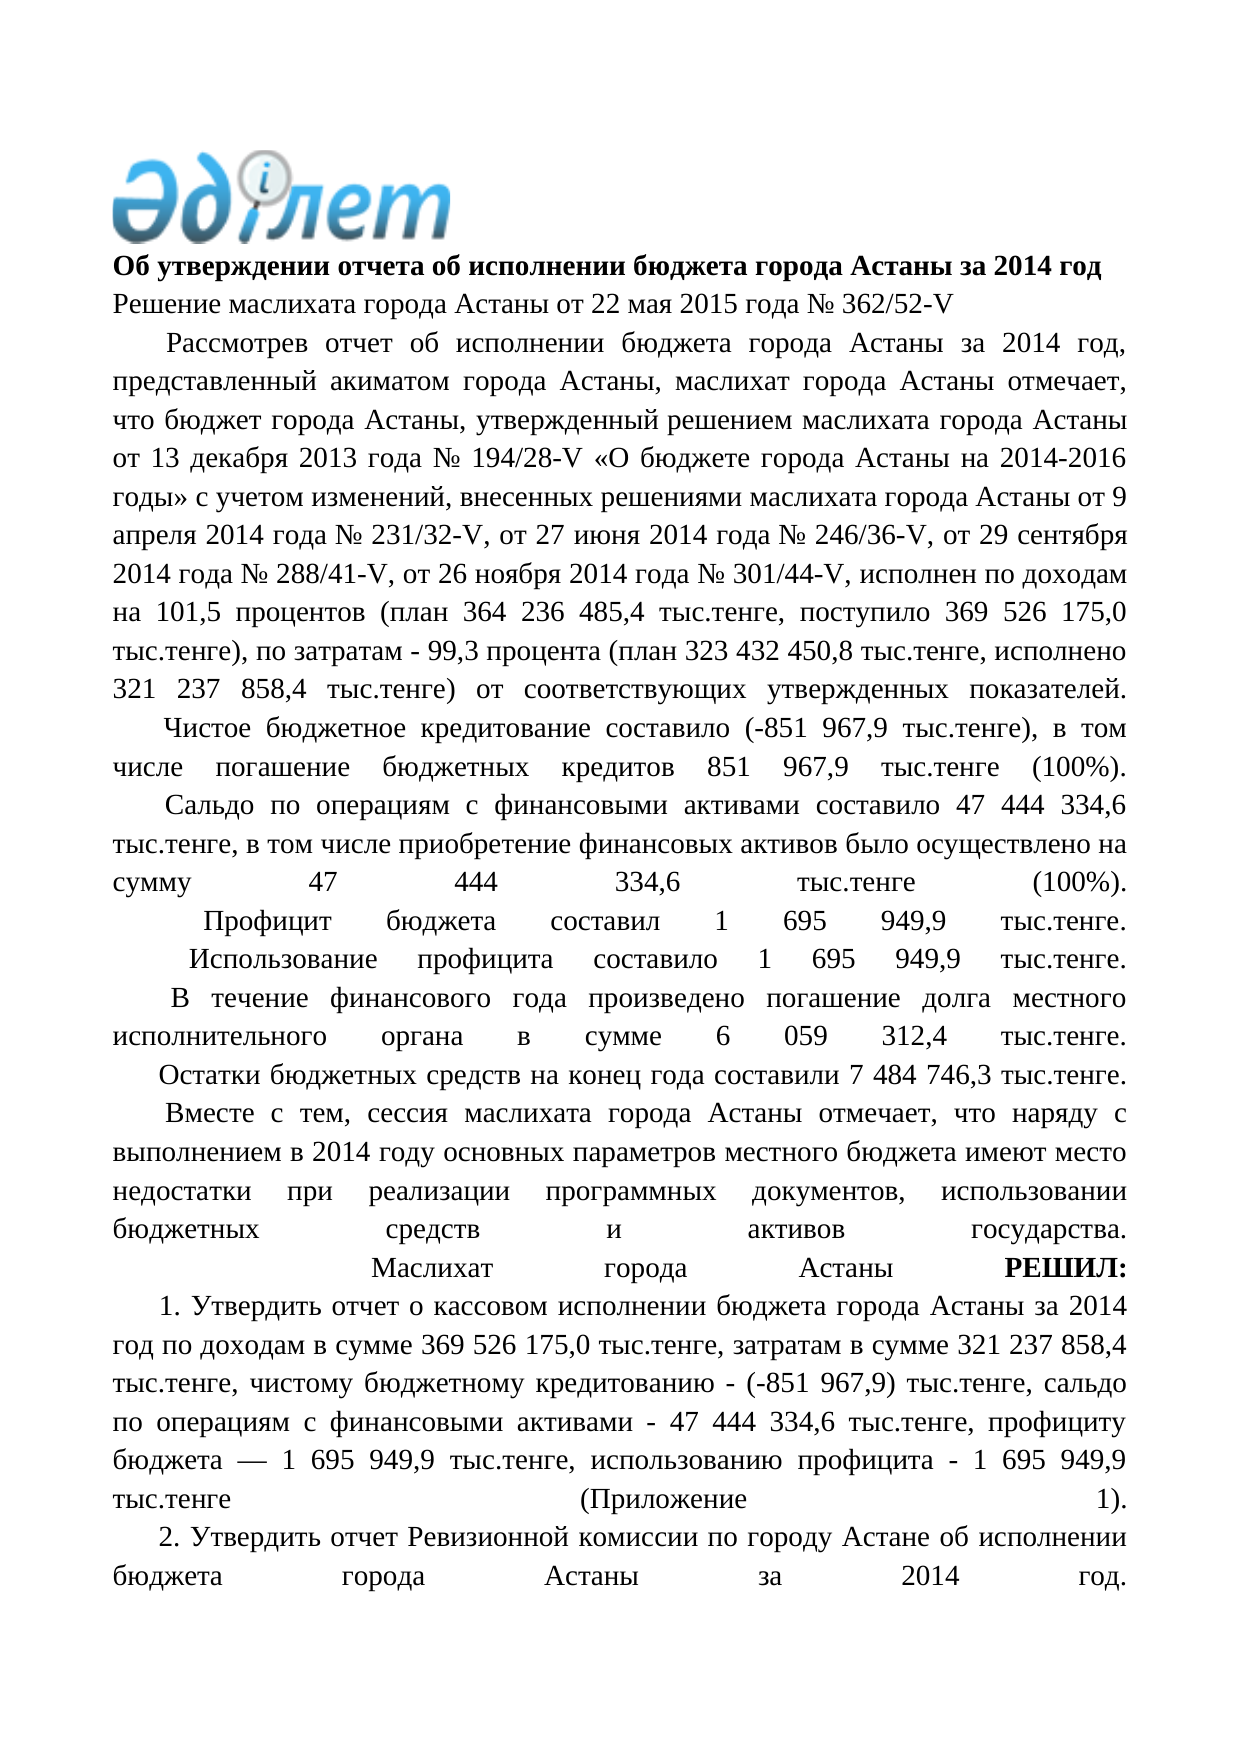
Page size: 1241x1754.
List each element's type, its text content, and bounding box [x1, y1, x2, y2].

text Решение маслихата города Астаны от 22 мая 2015 года № 362/52-V [112, 286, 1128, 320]
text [112, 325, 1128, 1592]
picture [112, 150, 451, 244]
text Об утверждении отчета об исполнении бюджета города Астаны за 2014 год [112, 248, 1128, 281]
